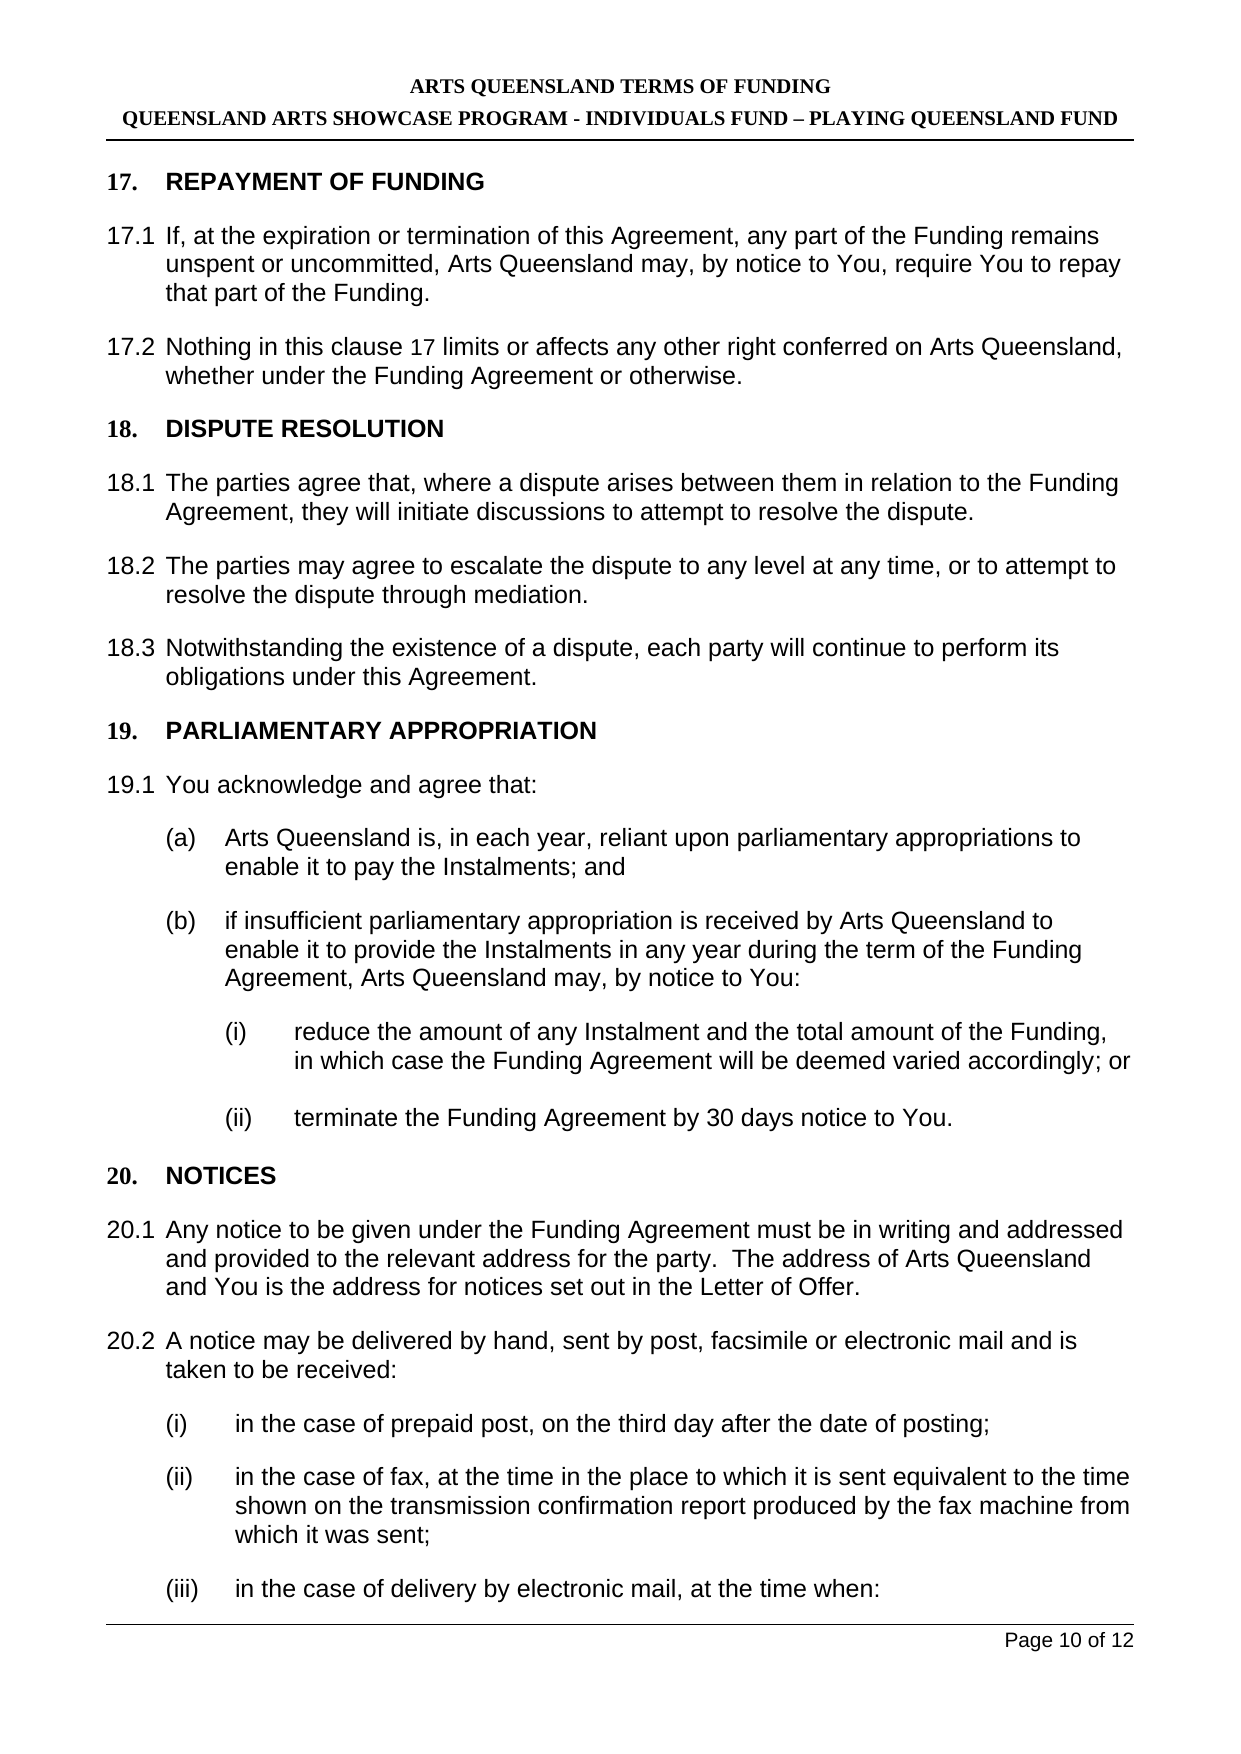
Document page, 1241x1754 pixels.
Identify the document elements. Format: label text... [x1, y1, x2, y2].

subtitle DISPUTE RESOLUTION [106, 414, 1134, 443]
list in the case of delivery by electronic mail, at the time when: [165, 1573, 1134, 1602]
subtitle PARLIAMENTARY APPROPRIATION [106, 716, 1134, 745]
list If, at the expiration or termination of this Agreement, any part of the Funding remains unspent or uncommitted, Arts Queensland may, by notice to You, require You to repay that part of the Funding. [106, 221, 1134, 307]
list The parties may agree to escalate the dispute to any level at any time, or to attempt to resolve the dispute through mediation. [106, 551, 1134, 608]
list terminate the Funding Agreement by 30 days notice to You. [224, 1103, 1134, 1132]
list Any notice to be given under the Funding Agreement must be in writing and addressed and provided to the relevant address for the party. The address of Arts Queensland and You is the address for notices set out in the Letter of Offer. [106, 1215, 1134, 1301]
list Nothing in this clause 17 limits or affects any other right conferred on Arts Queensland, whether under the Funding Agreement or otherwise. [106, 332, 1134, 389]
list Arts Queensland is, in each year, reliant upon parliamentary appropriations to enable it to pay the Instalments; and [165, 823, 1134, 881]
list reduce the amount of any Instalment and the total amount of the Funding, in which case the Funding Agreement will be deemed varied accordingly; or [224, 1017, 1134, 1075]
list The parties agree that, where a dispute arises between them in relation to the Funding Agreement, they will initiate discussions to attempt to resolve the dispute. [106, 468, 1134, 526]
list Notwithstanding the existence of a dispute, each party will continue to perform its obligations under this Agreement. [106, 633, 1134, 691]
list A notice may be delivered by hand, sent by post, facsimile or electronic mail and is taken to be received: [106, 1326, 1134, 1383]
subtitle REPAYMENT OF FUNDING [106, 167, 1134, 196]
list in the case of prepaid post, on the third day after the date of posting; [165, 1408, 1134, 1437]
list in the case of fax, at the time in the place to which it is sent equivalent to the time shown on the transmission confirmation report produced by the fax machine from which it was sent; [165, 1462, 1134, 1548]
list You acknowledge and agree that: [106, 770, 1134, 798]
subtitle NOTICES [106, 1161, 1134, 1190]
list if insufficient parliamentary appropriation is received by Arts Queensland to enable it to provide the Instalments in any year during the term of the Funding Agreement, Arts Queensland may, by notice to You: [165, 906, 1134, 992]
